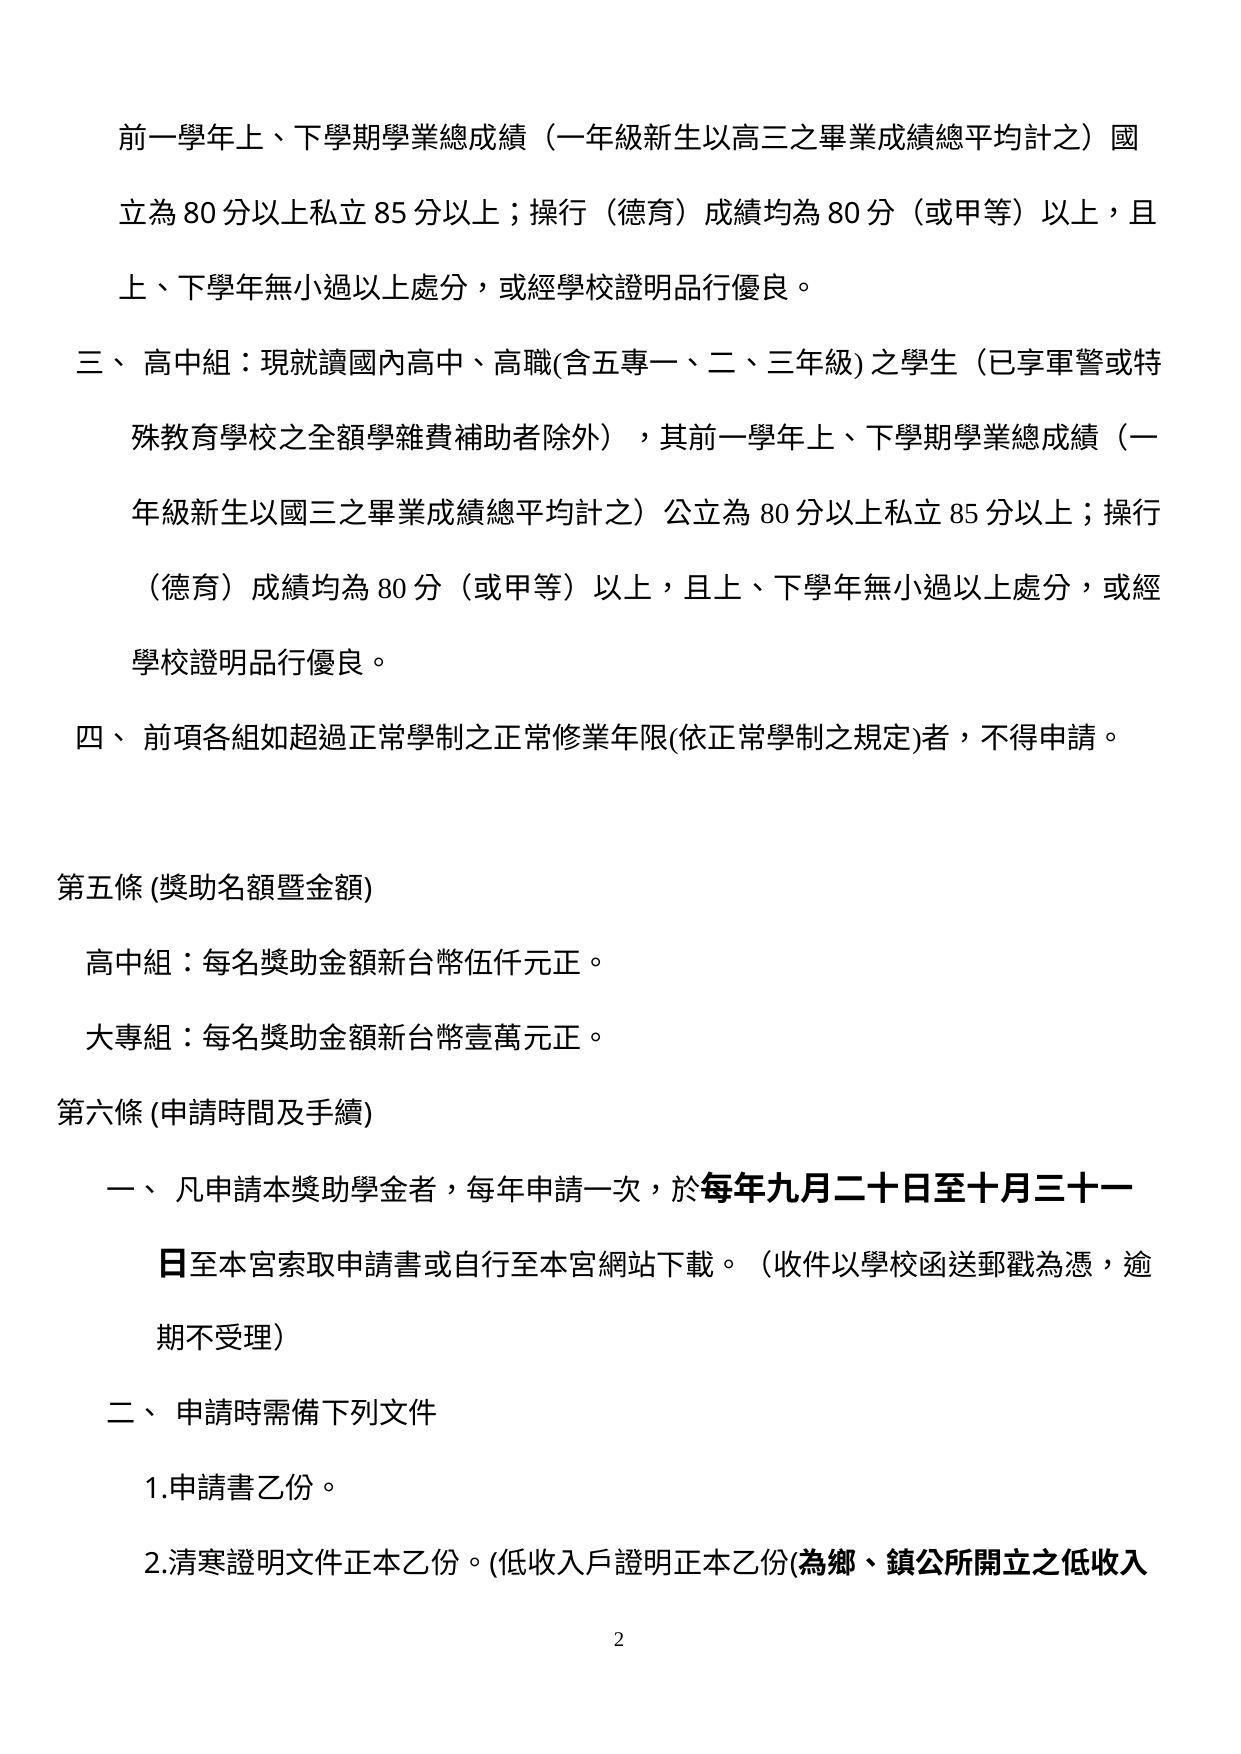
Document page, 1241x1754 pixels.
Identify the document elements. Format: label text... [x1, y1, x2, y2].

text 第六條 (申請時間及手續) [56, 1074, 1162, 1149]
text 大專組：每名獎助金額新台幣壹萬元正。 [56, 999, 1162, 1074]
text 高中組：每名獎助金額新台幣伍仟元正。 [56, 924, 1162, 999]
text 第五條 (獎助名額暨金額) [56, 849, 1162, 924]
list 前項各組如超過正常學制之正常修業年限(依正常學制之規定)者，不得申請。 [75, 699, 1162, 774]
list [75, 99, 1162, 324]
list 高中組：現就讀國內高中、高職(含五專一、二、三年級) 之學生（已享軍警或特殊教育學校之全額學雜費補助者除外），其前一學年上、下學期學業總成績（一年級新生以國三之畢業成績總平均計之）公立為80分以上私立85分以上；操行（德育）成績均為80分（或甲等）以上，且上、下學年無小過以上處分，或經學校證明品行優良。 [75, 324, 1162, 699]
text 1.申請書乙份。 [94, 1449, 1162, 1524]
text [144, 1524, 1162, 1599]
list 申請時需備下列文件 [106, 1374, 1162, 1449]
list 凡申請本獎助學金者，每年申請一次，於每年至至本宮索取申請書或自行至本宮網站下載。（收件以學校函送郵戳為憑，逾期不受理） [106, 1149, 1162, 1374]
